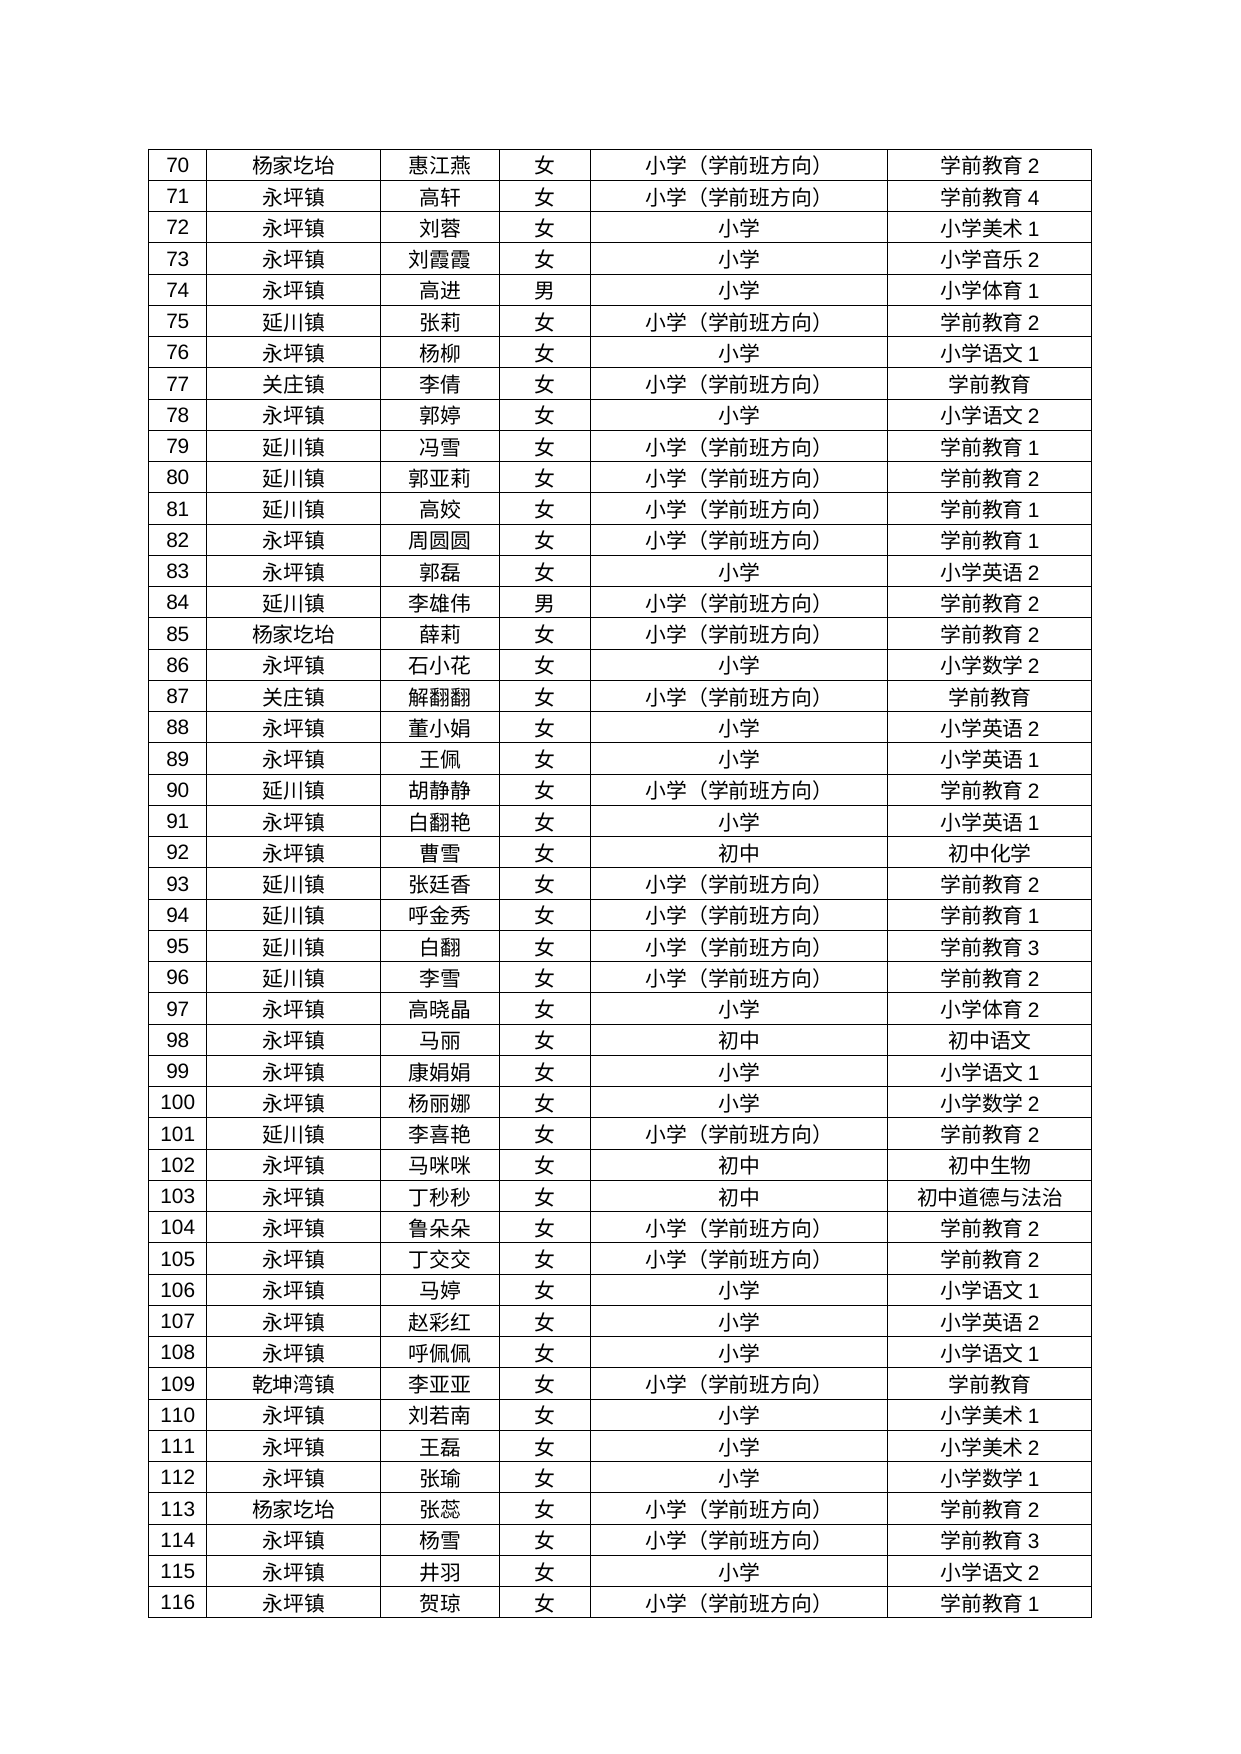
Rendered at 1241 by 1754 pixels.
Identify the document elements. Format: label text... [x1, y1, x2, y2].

table_cell 延川镇 [207, 1118, 380, 1148]
table_cell 女 [500, 368, 590, 398]
table_cell 关庄镇 [207, 368, 380, 398]
table_cell 王佩 [381, 743, 499, 773]
table_cell 小学 [591, 993, 887, 1023]
table_cell 96 [149, 962, 206, 992]
table_cell 小学（学前班方向） [591, 1368, 887, 1398]
table_cell 初中道德与法治 [888, 1181, 1091, 1211]
table_cell 80 [149, 462, 206, 492]
table_cell 小学语文1 [888, 337, 1091, 367]
table_cell 延川镇 [207, 962, 380, 992]
table_cell 小学 [591, 1431, 887, 1461]
table_cell 永坪镇 [207, 1212, 380, 1242]
table_cell 94 [149, 900, 206, 930]
table_cell 女 [500, 212, 590, 242]
table_cell 小学（学前班方向） [591, 868, 887, 898]
table_cell 永坪镇 [207, 1462, 380, 1492]
table_cell 学前教育4 [888, 181, 1091, 211]
table_cell 小学 [591, 1400, 887, 1430]
table_cell 小学体育2 [888, 993, 1091, 1023]
table_cell 周圆圆 [381, 525, 499, 555]
table_cell 小学（学前班方向） [591, 150, 887, 180]
table_cell 女 [500, 1400, 590, 1430]
table_cell 郭亚莉 [381, 462, 499, 492]
table_cell 小学语文1 [888, 1337, 1091, 1367]
table_cell 初中化学 [888, 837, 1091, 867]
table_cell 永坪镇 [207, 743, 380, 773]
table_cell 71 [149, 181, 206, 211]
table_cell 康娟娟 [381, 1056, 499, 1086]
table_cell 延川镇 [207, 931, 380, 961]
table_cell 104 [149, 1212, 206, 1242]
table_cell 学前教育3 [888, 931, 1091, 961]
table_cell 永坪镇 [207, 1025, 380, 1055]
table_cell 学前教育 [888, 368, 1091, 398]
table_cell 小学（学前班方向） [591, 587, 887, 617]
table_cell 杨家圪坮 [207, 1493, 380, 1523]
table_cell 高晓晶 [381, 993, 499, 1023]
table_cell 女 [500, 1337, 590, 1367]
table_cell 马咪咪 [381, 1150, 499, 1180]
table_cell 小学（学前班方向） [591, 1212, 887, 1242]
table_cell 小学（学前班方向） [591, 525, 887, 555]
table_cell 乾坤湾镇 [207, 1368, 380, 1398]
table_cell 女 [500, 181, 590, 211]
table_cell 小学语文1 [888, 1275, 1091, 1305]
table_cell 呼金秀 [381, 900, 499, 930]
table_cell 杨丽娜 [381, 1087, 499, 1117]
table_cell 小学英语2 [888, 1306, 1091, 1336]
table_cell 小学 [591, 1556, 887, 1586]
table_cell 女 [500, 743, 590, 773]
table_cell 小学（学前班方向） [591, 1118, 887, 1148]
table_cell 马丽 [381, 1025, 499, 1055]
table_cell 女 [500, 1462, 590, 1492]
table_cell 小学美术2 [888, 1431, 1091, 1461]
table_cell 小学语文2 [888, 1556, 1091, 1586]
table_cell 男 [500, 275, 590, 305]
table_cell 女 [500, 1150, 590, 1180]
table_cell 小学美术1 [888, 212, 1091, 242]
table_cell 小学音乐2 [888, 243, 1091, 273]
table_cell 小学 [591, 275, 887, 305]
table_cell 贺琼 [381, 1587, 499, 1617]
table_cell 小学 [591, 243, 887, 273]
table_cell 73 [149, 243, 206, 273]
table_cell 小学 [591, 1087, 887, 1117]
table_cell 李雪 [381, 962, 499, 992]
table_cell 永坪镇 [207, 1337, 380, 1367]
table_cell 李倩 [381, 368, 499, 398]
table_cell 102 [149, 1150, 206, 1180]
table_cell 杨家圪坮 [207, 150, 380, 180]
table_cell 初中语文 [888, 1025, 1091, 1055]
table_cell 女 [500, 1243, 590, 1273]
table_cell 学前教育2 [888, 306, 1091, 336]
table_cell 小学 [591, 1462, 887, 1492]
table_cell 刘霞霞 [381, 243, 499, 273]
table_cell 小学（学前班方向） [591, 462, 887, 492]
table_cell 小学 [591, 212, 887, 242]
table_cell 赵彩红 [381, 1306, 499, 1336]
table_cell 108 [149, 1337, 206, 1367]
table_cell 学前教育1 [888, 1587, 1091, 1617]
table_cell 董小娟 [381, 712, 499, 742]
table_cell 小学英语1 [888, 806, 1091, 836]
table_cell 永坪镇 [207, 837, 380, 867]
table_cell 延川镇 [207, 868, 380, 898]
table_cell 女 [500, 618, 590, 648]
table_cell 永坪镇 [207, 337, 380, 367]
table_cell 小学 [591, 1275, 887, 1305]
table_cell 学前教育2 [888, 150, 1091, 180]
table_cell 女 [500, 775, 590, 805]
table_cell 延川镇 [207, 431, 380, 461]
table_cell 张瑜 [381, 1462, 499, 1492]
table_cell 110 [149, 1400, 206, 1430]
table_cell 小学（学前班方向） [591, 681, 887, 711]
table_cell 小学 [591, 556, 887, 586]
table_cell 学前教育2 [888, 1212, 1091, 1242]
table_cell 小学（学前班方向） [591, 181, 887, 211]
table_cell 永坪镇 [207, 993, 380, 1023]
table_cell 延川镇 [207, 775, 380, 805]
table_cell 小学 [591, 1306, 887, 1336]
table_cell 女 [500, 868, 590, 898]
table_cell 永坪镇 [207, 400, 380, 430]
table_cell 116 [149, 1587, 206, 1617]
table_cell 107 [149, 1306, 206, 1336]
table_cell 女 [500, 337, 590, 367]
table_cell 小学（学前班方向） [591, 1243, 887, 1273]
table_cell 解翻翻 [381, 681, 499, 711]
table_cell 学前教育1 [888, 431, 1091, 461]
table_cell 白翻 [381, 931, 499, 961]
table_cell 学前教育2 [888, 618, 1091, 648]
table_cell 呼佩佩 [381, 1337, 499, 1367]
table_cell 李雄伟 [381, 587, 499, 617]
table_cell 小学 [591, 1337, 887, 1367]
table_cell 小学 [591, 806, 887, 836]
table_cell 女 [500, 1556, 590, 1586]
table_cell 89 [149, 743, 206, 773]
table_cell 女 [500, 1587, 590, 1617]
table_cell 87 [149, 681, 206, 711]
table_cell 小学 [591, 743, 887, 773]
table_cell 女 [500, 1118, 590, 1148]
table_cell 冯雪 [381, 431, 499, 461]
table_cell 77 [149, 368, 206, 398]
table_cell 延川镇 [207, 587, 380, 617]
table_cell 高进 [381, 275, 499, 305]
table_cell 113 [149, 1493, 206, 1523]
table_cell 永坪镇 [207, 1150, 380, 1180]
table_cell 白翻艳 [381, 806, 499, 836]
table_cell 82 [149, 525, 206, 555]
table_cell 李亚亚 [381, 1368, 499, 1398]
table_cell 103 [149, 1181, 206, 1211]
table_cell 丁秒秒 [381, 1181, 499, 1211]
table_cell 女 [500, 1525, 590, 1555]
table_cell 女 [500, 243, 590, 273]
table_cell 高姣 [381, 493, 499, 523]
table_cell 小学（学前班方向） [591, 1587, 887, 1617]
table_cell 学前教育2 [888, 1118, 1091, 1148]
table_cell 86 [149, 650, 206, 680]
table_cell 马婷 [381, 1275, 499, 1305]
table_cell 98 [149, 1025, 206, 1055]
table_cell 学前教育2 [888, 962, 1091, 992]
table_cell 郭婷 [381, 400, 499, 430]
table_cell 女 [500, 1431, 590, 1461]
table_cell 初中生物 [888, 1150, 1091, 1180]
table_cell 延川镇 [207, 462, 380, 492]
table_cell 小学 [591, 650, 887, 680]
table_cell 女 [500, 1306, 590, 1336]
table_cell 张莉 [381, 306, 499, 336]
table_cell 李喜艳 [381, 1118, 499, 1148]
table_cell 109 [149, 1368, 206, 1398]
table_cell 小学（学前班方向） [591, 618, 887, 648]
table_cell 101 [149, 1118, 206, 1148]
table_cell 刘若南 [381, 1400, 499, 1430]
table_cell 延川镇 [207, 306, 380, 336]
table_cell 学前教育2 [888, 462, 1091, 492]
table_cell 女 [500, 931, 590, 961]
table_cell 女 [500, 400, 590, 430]
table_cell 女 [500, 681, 590, 711]
table_cell 永坪镇 [207, 181, 380, 211]
table_cell 76 [149, 337, 206, 367]
table_cell 78 [149, 400, 206, 430]
table_cell 女 [500, 306, 590, 336]
table_cell 学前教育1 [888, 493, 1091, 523]
table_cell 小学美术1 [888, 1400, 1091, 1430]
table_cell 永坪镇 [207, 275, 380, 305]
table_cell 永坪镇 [207, 1556, 380, 1586]
table_cell 学前教育2 [888, 775, 1091, 805]
table_cell 小学语文1 [888, 1056, 1091, 1086]
table_cell 胡静静 [381, 775, 499, 805]
table_cell 永坪镇 [207, 525, 380, 555]
table_cell 女 [500, 837, 590, 867]
table_cell 72 [149, 212, 206, 242]
table_cell 小学英语2 [888, 712, 1091, 742]
table_cell 99 [149, 1056, 206, 1086]
table_cell 女 [500, 650, 590, 680]
table_cell 83 [149, 556, 206, 586]
table_cell 延川镇 [207, 900, 380, 930]
table_cell 小学（学前班方向） [591, 931, 887, 961]
table_cell 初中 [591, 837, 887, 867]
table_cell 学前教育2 [888, 1243, 1091, 1273]
table_cell 永坪镇 [207, 243, 380, 273]
table_cell 初中 [591, 1181, 887, 1211]
table_cell 小学体育1 [888, 275, 1091, 305]
table_cell 111 [149, 1431, 206, 1461]
table_cell 小学（学前班方向） [591, 900, 887, 930]
table_cell 永坪镇 [207, 650, 380, 680]
table_cell 84 [149, 587, 206, 617]
table_cell 学前教育 [888, 1368, 1091, 1398]
table_cell 永坪镇 [207, 556, 380, 586]
table_cell 女 [500, 525, 590, 555]
table_cell 小学 [591, 337, 887, 367]
table_cell 永坪镇 [207, 1306, 380, 1336]
table_cell 永坪镇 [207, 712, 380, 742]
table_cell 115 [149, 1556, 206, 1586]
table_cell 王磊 [381, 1431, 499, 1461]
table_cell 93 [149, 868, 206, 898]
table_cell 81 [149, 493, 206, 523]
table_cell 女 [500, 1181, 590, 1211]
table_cell 学前教育2 [888, 1493, 1091, 1523]
table_cell 石小花 [381, 650, 499, 680]
table_cell 70 [149, 150, 206, 180]
table_cell 学前教育1 [888, 900, 1091, 930]
table_cell 小学数学2 [888, 1087, 1091, 1117]
table_cell 75 [149, 306, 206, 336]
table_cell 女 [500, 712, 590, 742]
table_cell 永坪镇 [207, 1243, 380, 1273]
table_cell 女 [500, 1212, 590, 1242]
table_cell 郭磊 [381, 556, 499, 586]
table_cell 杨柳 [381, 337, 499, 367]
table_cell 永坪镇 [207, 1431, 380, 1461]
table_cell 刘蓉 [381, 212, 499, 242]
table_cell 小学英语1 [888, 743, 1091, 773]
table_cell 女 [500, 900, 590, 930]
table_cell 小学（学前班方向） [591, 1525, 887, 1555]
table_cell 女 [500, 150, 590, 180]
table_cell 74 [149, 275, 206, 305]
table_cell 小学（学前班方向） [591, 775, 887, 805]
table_cell 106 [149, 1275, 206, 1305]
table_cell 薛莉 [381, 618, 499, 648]
table_cell 永坪镇 [207, 1087, 380, 1117]
table_cell 曹雪 [381, 837, 499, 867]
table_cell 初中 [591, 1150, 887, 1180]
table_cell 92 [149, 837, 206, 867]
table_cell 初中 [591, 1025, 887, 1055]
table_cell 女 [500, 1056, 590, 1086]
table_cell 杨雪 [381, 1525, 499, 1555]
table_cell 小学（学前班方向） [591, 493, 887, 523]
table_cell 女 [500, 462, 590, 492]
table_cell 女 [500, 1275, 590, 1305]
table_cell 小学 [591, 400, 887, 430]
table_cell 小学数学2 [888, 650, 1091, 680]
table_cell 88 [149, 712, 206, 742]
table_cell 永坪镇 [207, 212, 380, 242]
table_cell 井羽 [381, 1556, 499, 1586]
table_cell 女 [500, 1493, 590, 1523]
table_cell 小学（学前班方向） [591, 1493, 887, 1523]
table_cell 85 [149, 618, 206, 648]
table_cell 女 [500, 993, 590, 1023]
table_cell 小学英语2 [888, 556, 1091, 586]
table_cell 学前教育2 [888, 587, 1091, 617]
table_cell 小学（学前班方向） [591, 962, 887, 992]
table_cell 永坪镇 [207, 1181, 380, 1211]
table_cell 男 [500, 587, 590, 617]
table_cell 女 [500, 493, 590, 523]
table_cell 永坪镇 [207, 1525, 380, 1555]
table_cell 112 [149, 1462, 206, 1492]
table_cell 永坪镇 [207, 1587, 380, 1617]
table_cell 女 [500, 556, 590, 586]
table_cell 97 [149, 993, 206, 1023]
table_cell 90 [149, 775, 206, 805]
table_cell 永坪镇 [207, 1056, 380, 1086]
table_cell 高轩 [381, 181, 499, 211]
table_cell 小学语文2 [888, 400, 1091, 430]
table_cell 95 [149, 931, 206, 961]
table_cell 女 [500, 962, 590, 992]
table_cell 张蕊 [381, 1493, 499, 1523]
table_cell 鲁朵朵 [381, 1212, 499, 1242]
table_cell 女 [500, 1368, 590, 1398]
table_cell 学前教育2 [888, 868, 1091, 898]
table_cell 延川镇 [207, 493, 380, 523]
table_cell 小学数学1 [888, 1462, 1091, 1492]
table_cell 小学（学前班方向） [591, 431, 887, 461]
table_cell 女 [500, 431, 590, 461]
table_cell 女 [500, 1025, 590, 1055]
table_cell 永坪镇 [207, 1275, 380, 1305]
table_cell 114 [149, 1525, 206, 1555]
table_cell 小学（学前班方向） [591, 368, 887, 398]
table_cell 学前教育1 [888, 525, 1091, 555]
table_cell 学前教育3 [888, 1525, 1091, 1555]
table_cell 张廷香 [381, 868, 499, 898]
table_cell 91 [149, 806, 206, 836]
table_cell 79 [149, 431, 206, 461]
table_cell 关庄镇 [207, 681, 380, 711]
table_cell 女 [500, 806, 590, 836]
table_cell 学前教育 [888, 681, 1091, 711]
table_cell 永坪镇 [207, 1400, 380, 1430]
table_cell 105 [149, 1243, 206, 1273]
table_cell 女 [500, 1087, 590, 1117]
table_cell 小学（学前班方向） [591, 306, 887, 336]
table_cell 永坪镇 [207, 806, 380, 836]
table_cell 丁交交 [381, 1243, 499, 1273]
table_cell 100 [149, 1087, 206, 1117]
table_cell 杨家圪坮 [207, 618, 380, 648]
table_cell 小学 [591, 712, 887, 742]
table_cell 惠江燕 [381, 150, 499, 180]
table_cell 小学 [591, 1056, 887, 1086]
